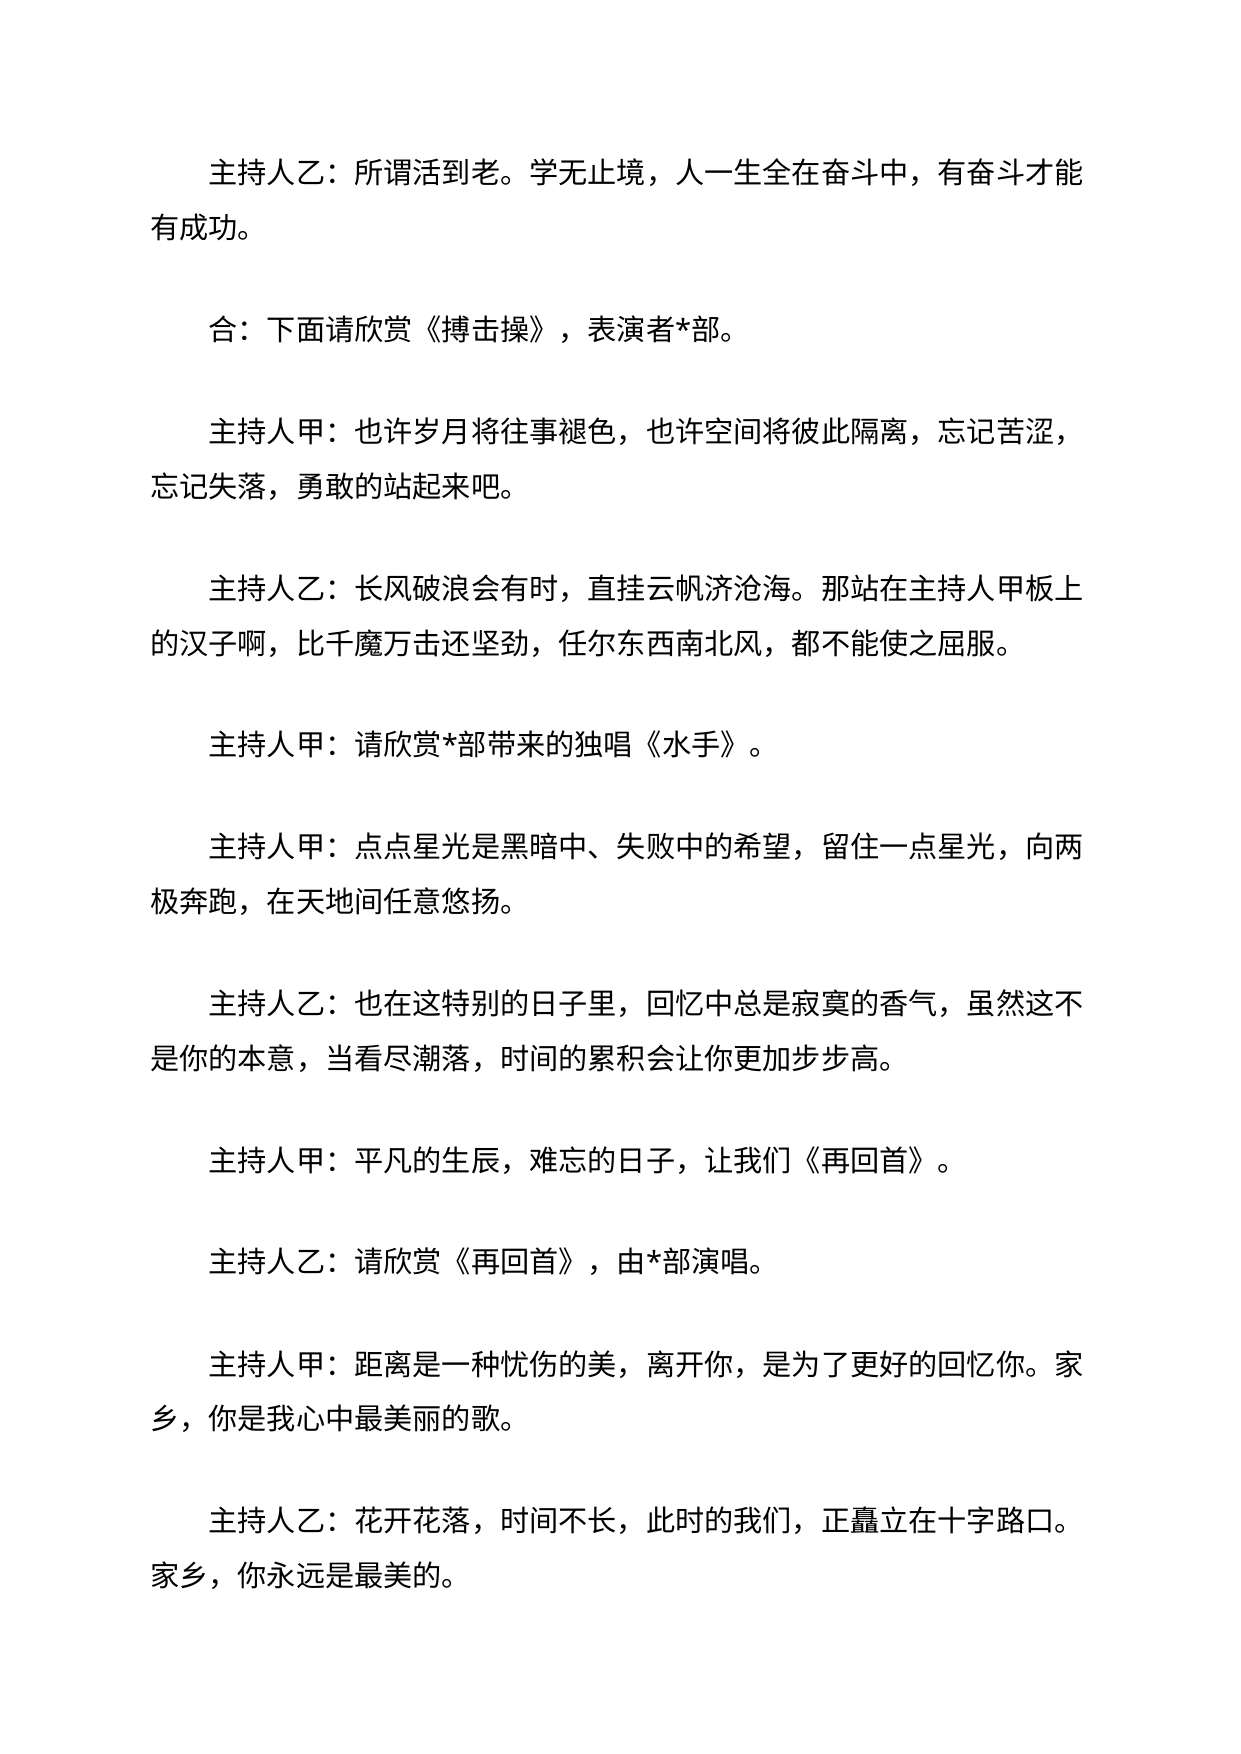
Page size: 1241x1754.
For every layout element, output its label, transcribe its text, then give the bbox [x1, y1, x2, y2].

text 主持人乙：所谓活到老。学无止境，人一生全在奋斗中，有奋斗才能有成功。 [150, 150, 1090, 247]
text 合：下面请欣赏《搏击操》，表演者*部。 [150, 307, 1090, 349]
text 主持人甲：平凡的生辰，难忘的日子，让我们《再回首》。 [150, 1137, 1090, 1179]
text 主持人甲：点点星光是黑暗中、失败中的希望，留住一点星光，向两极奔跑，在天地间任意悠扬。 [150, 824, 1090, 921]
text 主持人乙：请欣赏《再回首》，由*部演唱。 [150, 1239, 1090, 1281]
text 主持人乙：长风破浪会有时，直挂云帆济沧海。那站在主持人甲板上的汉子啊，比千魔万击还坚劲，任尔东西南北风，都不能使之屈服。 [150, 565, 1090, 662]
text 主持人甲：请欣赏*部带来的独唱《水手》。 [150, 722, 1090, 764]
text 主持人乙：也在这特别的日子里，回忆中总是寂寞的香气，虽然这不是你的本意，当看尽潮落，时间的累积会让你更加步步高。 [150, 981, 1090, 1078]
text 主持人乙：花开花落，时间不长，此时的我们，正矗立在十字路口。家乡，你永远是最美的。 [150, 1498, 1090, 1595]
text 主持人甲：也许岁月将往事褪色，也许空间将彼此隔离，忘记苦涩，忘记失落，勇敢的站起来吧。 [150, 409, 1090, 506]
text 主持人甲：距离是一种忧伤的美，离开你，是为了更好的回忆你。家乡，你是我心中最美丽的歌。 [150, 1341, 1090, 1438]
